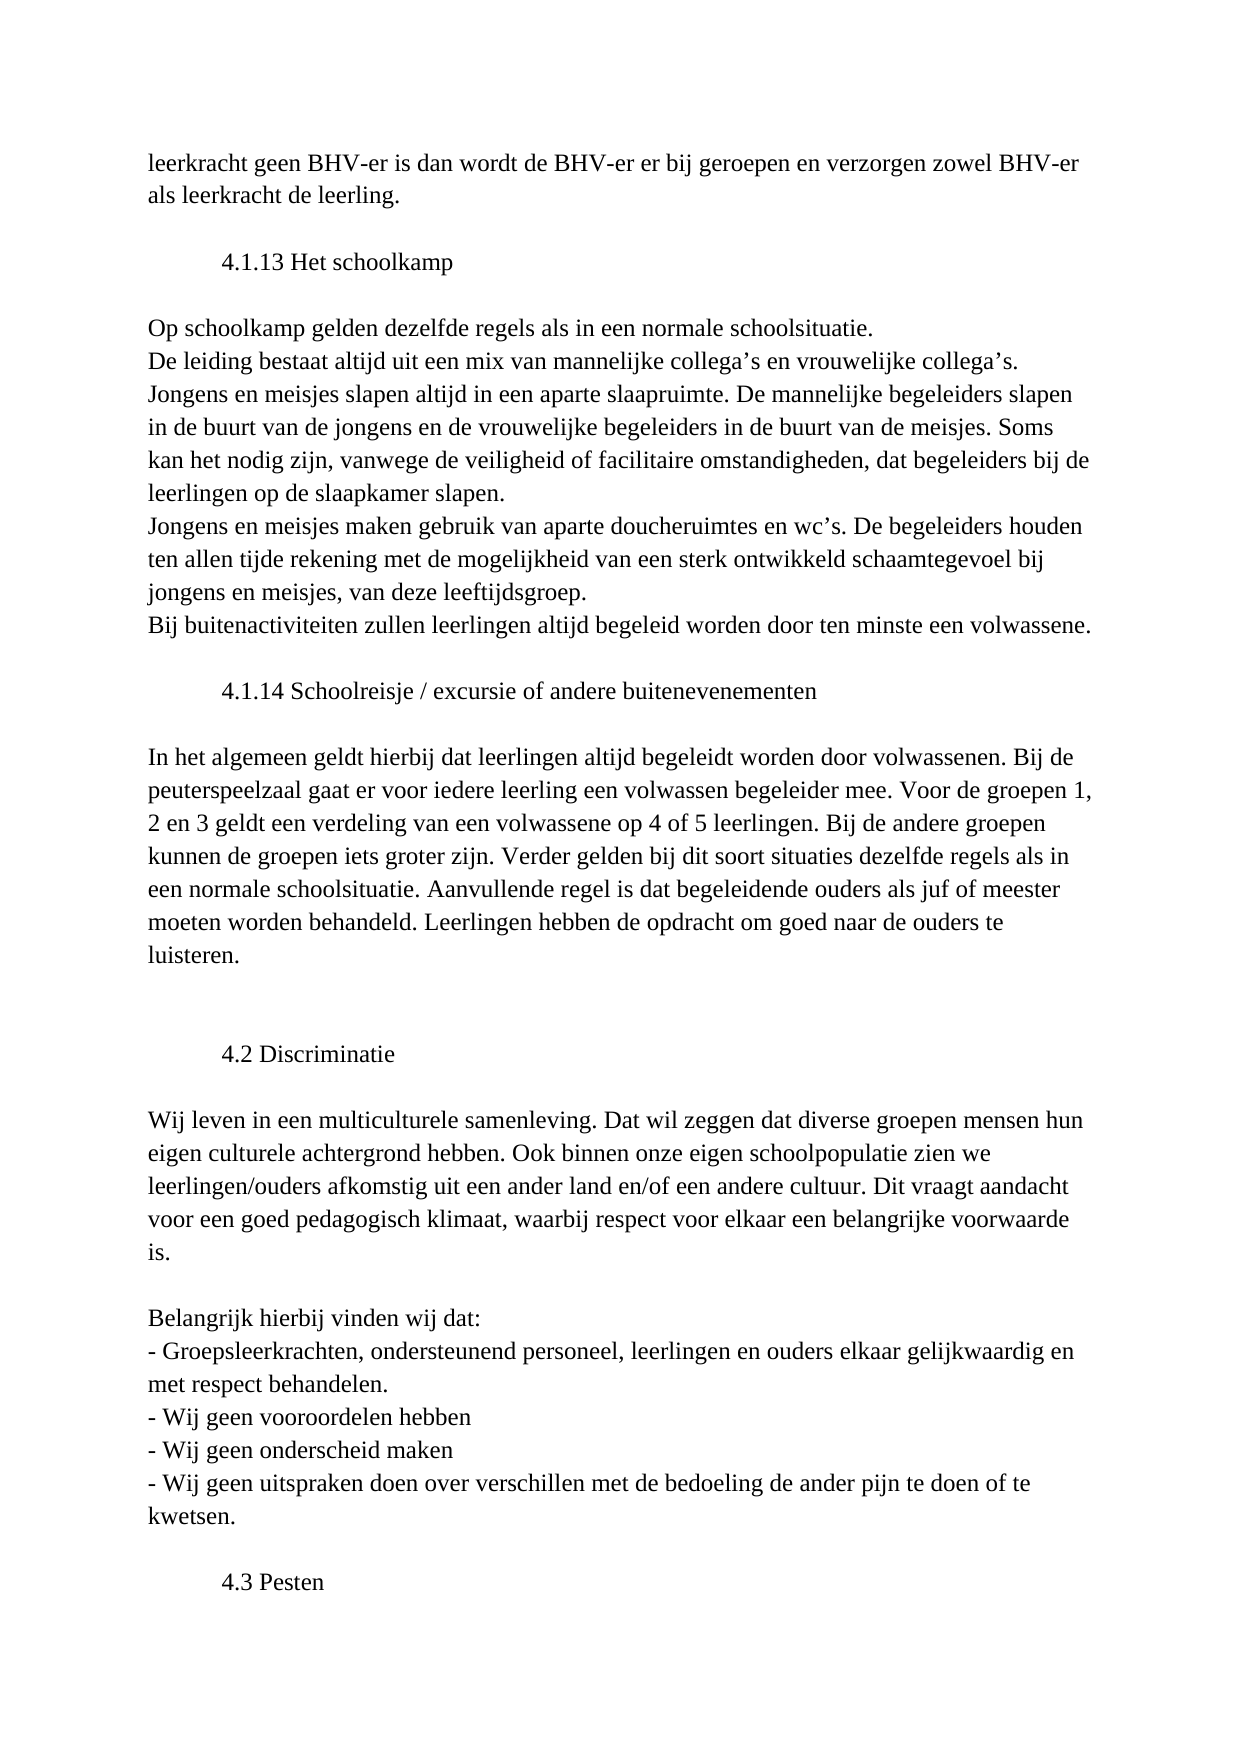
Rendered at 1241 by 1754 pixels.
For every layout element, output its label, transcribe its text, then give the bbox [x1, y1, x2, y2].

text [148, 148, 1093, 209]
text - Wij geen uitspraken doen over verschillen met de bedoeling de ander pijn te doen of te kwetsen. [148, 1468, 1093, 1530]
text 4.1.13 Het schoolkamp [148, 247, 1093, 275]
text Wij leven in een multiculturele samenleving. Dat wil zeggen dat diverse groepen mensen hun eigen culturele achtergrond hebben. Ook binnen onze eigen schoolpopulatie zien we leerlingen/ouders afkomstig uit een ander land en/of een andere cultuur. Dit vraagt aandacht voor een goed pedagogisch klimaat, waarbij respect voor elkaar een belangrijke voorwaarde is. [148, 1105, 1093, 1266]
text 4.3 Pesten [148, 1567, 1093, 1596]
text Bij buitenactiviteiten zullen leerlingen altijd begeleid worden door ten minste een volwassene. [148, 610, 1093, 639]
text 4.2 Discriminatie [148, 1039, 1093, 1068]
text Jongens en meisjes maken gebruik van aparte doucheruimtes en wc’s. De begeleiders houden ten allen tijde rekening met de mogelijkheid van een sterk ontwikkeld schaamtegevoel bij jongens en meisjes, van deze leeftijdsgroep. [148, 511, 1093, 606]
text - Wij geen onderscheid maken [148, 1435, 1093, 1464]
text Op schoolkamp gelden dezelfde regels als in een normale schoolsituatie. [148, 313, 1093, 341]
text In het algemeen geldt hierbij dat leerlingen altijd begeleidt worden door volwassenen. Bij de peuterspeelzaal gaat er voor iedere leerling een volwassen begeleider mee. Voor de groepen 1, 2 en 3 geldt een verdeling van een volwassene op 4 of 5 leerlingen. Bij de andere groepen kunnen de groepen iets groter zijn. Verder gelden bij dit soort situaties dezelfde regels als in een normale schoolsituatie. Aanvullende regel is dat begeleidende ouders als juf of meester moeten worden behandeld. Leerlingen hebben de opdracht om goed naar de ouders te luisteren. [148, 742, 1093, 969]
text - Wij geen vooroordelen hebben [148, 1402, 1093, 1431]
text 4.1.14 Schoolreisje / excursie of andere buitenevenementen [148, 676, 1093, 705]
text Belangrijk hierbij vinden wij dat: [148, 1303, 1093, 1332]
text - Groepsleerkrachten, ondersteunend personeel, leerlingen en ouders elkaar gelijkwaardig en met respect behandelen. [148, 1336, 1093, 1398]
text De leiding bestaat altijd uit een mix van mannelijke collega’s en vrouwelijke collega’s. Jongens en meisjes slapen altijd in een aparte slaapruimte. De mannelijke begeleiders slapen in de buurt van de jongens en de vrouwelijke begeleiders in de buurt van de meisjes. Soms kan het nodig zijn, vanwege de veiligheid of facilitaire omstandigheden, dat begeleiders bij de leerlingen op de slaapkamer slapen. [148, 346, 1093, 507]
